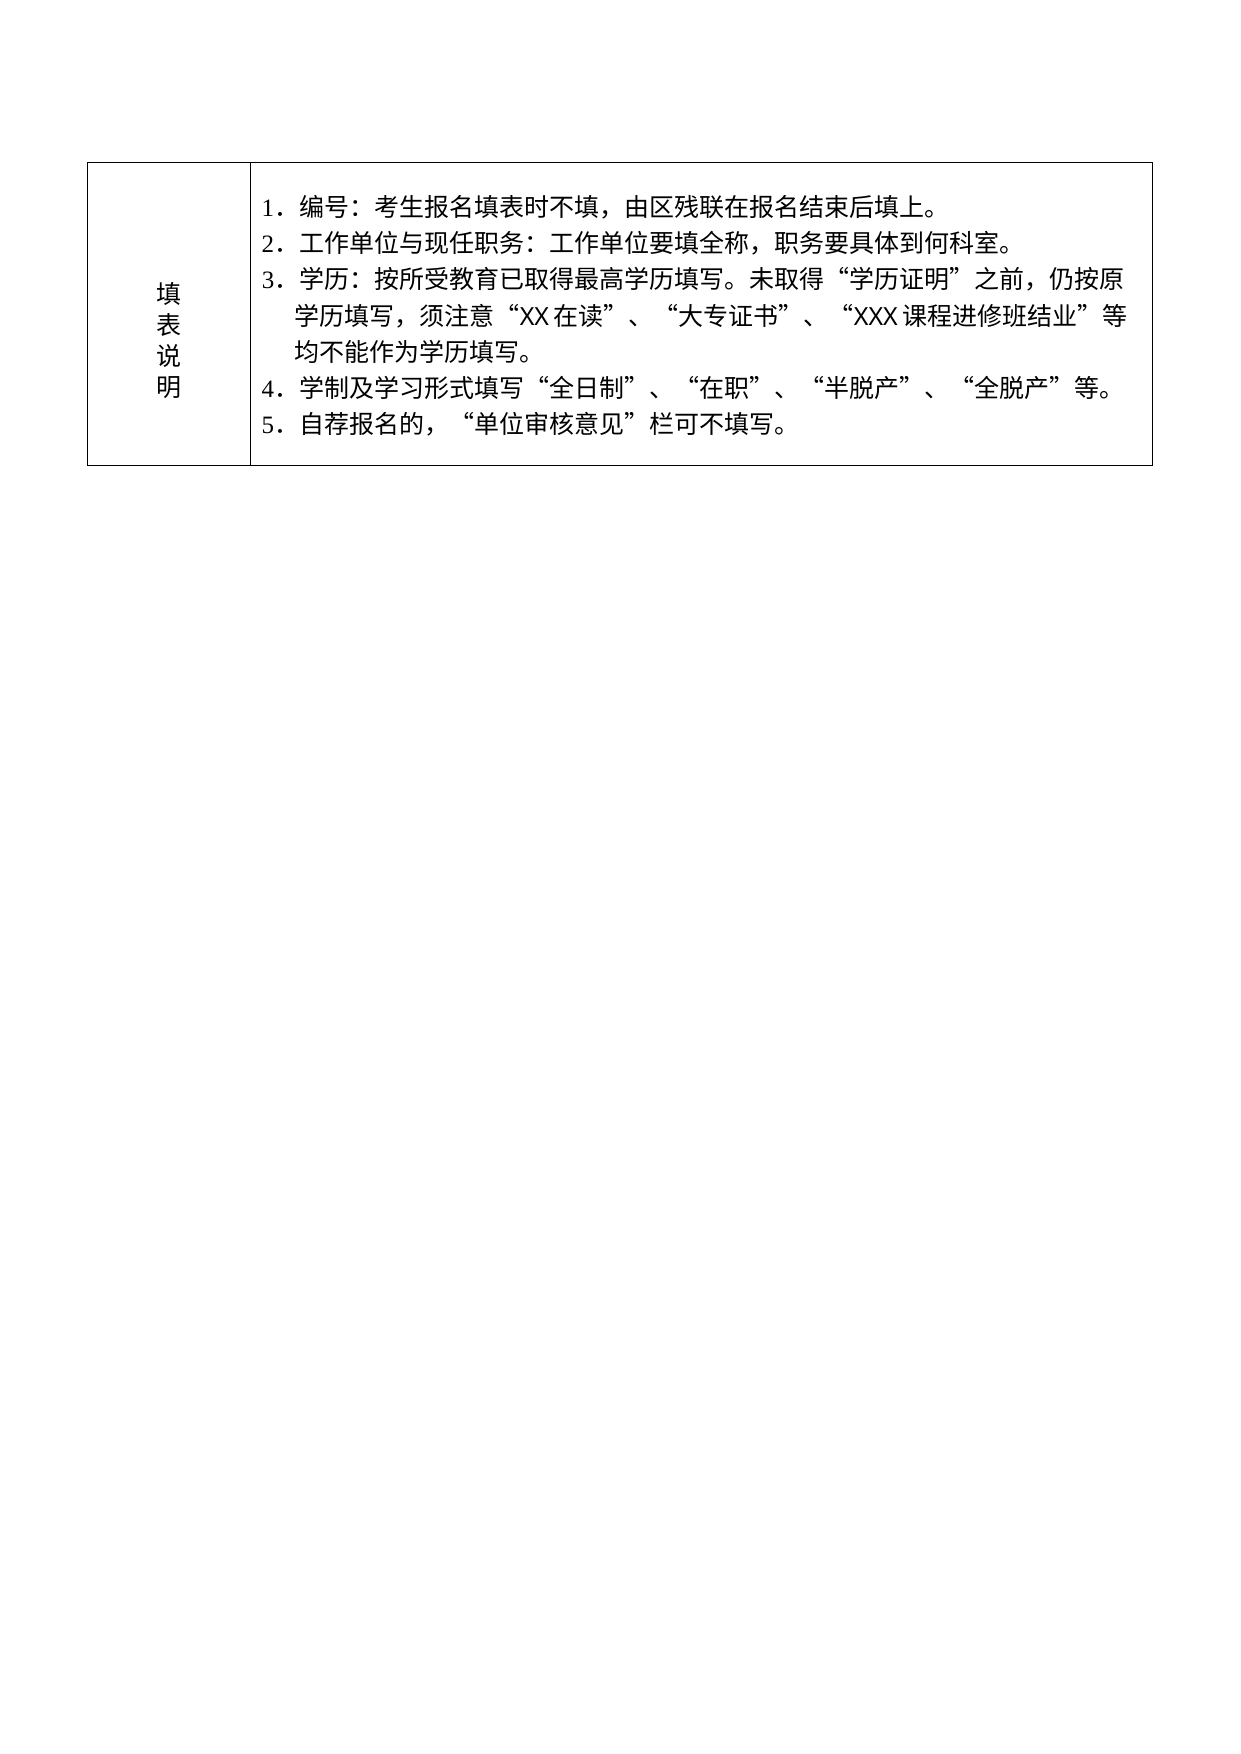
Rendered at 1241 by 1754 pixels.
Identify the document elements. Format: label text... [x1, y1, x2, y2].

table_cell 填 表 说 明 [88, 163, 250, 465]
table_cell 1．编号：考生报名填表时不填，由区残联在报名结束后填上。 2．工作单位与现任职务：工作单位要填全称，职务要具体到何科室。 3．学历：按所受教育已取得最高学历填写。未取得“学历证明”之前，仍按原学历填写，须注意“XX在读”、“大专证书”、“XXX课程进修班结业”等均不能作为学历填写。 4．学制及学习形式填写“全日制”、“在职”、“半脱产”、“全脱产”等。 5．自荐报名的，“单位审核意见”栏可不填写。 [251, 163, 1152, 465]
